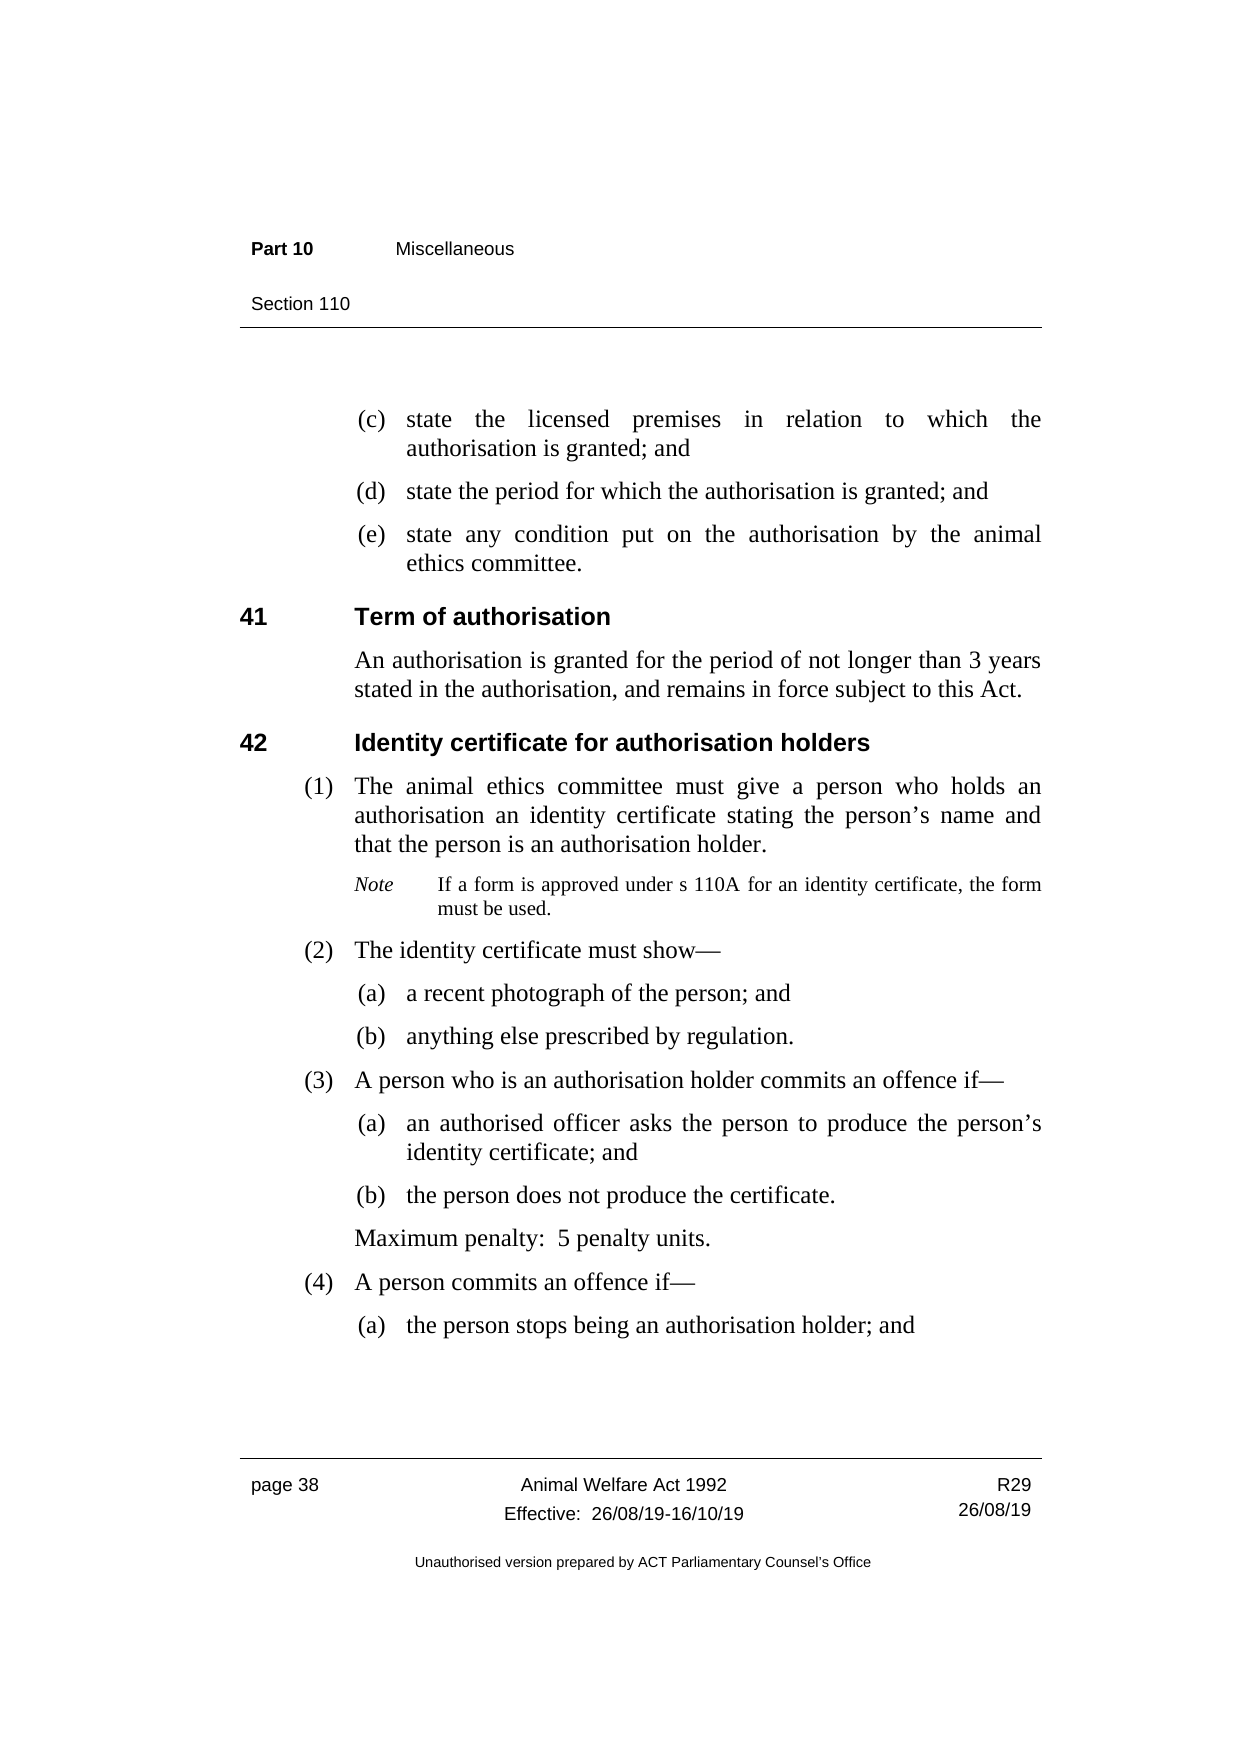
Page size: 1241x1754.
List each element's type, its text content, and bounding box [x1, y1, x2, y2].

text Note If a form is approved under s 110A for an identity certificate, the form must be used. [354, 872, 1042, 920]
text (a) the person stops being an authorisation holder; and [239, 1310, 1042, 1339]
text An authorisation is granted for the period of not longer than 3 years stated in the authorisation, and remains in force subject to this Act. [354, 645, 1042, 703]
text (e) state any condition put on the authorisation by the animal ethics committee. [239, 519, 1042, 577]
text (1) The animal ethics committee must give a person who holds an authorisation an identity certificate stating the person’s name and that the person is an authorisation holder. [239, 771, 1042, 857]
text Maximum penalty: 5 penalty units. [354, 1223, 1042, 1252]
text (b) anything else prescribed by regulation. [239, 1021, 1042, 1050]
text (a) an authorised officer asks the person to produce the person’s identity certificate; and [239, 1108, 1042, 1166]
text (d) state the period for which the authorisation is granted; and [239, 476, 1042, 505]
text (b) the person does not produce the certificate. [239, 1180, 1042, 1209]
text 41 Term of authorisation [239, 602, 1042, 631]
text (3) A person who is an authorisation holder commits an offence if— [239, 1065, 1042, 1093]
text (2) The identity certificate must show— [239, 935, 1042, 963]
text (4) A person commits an offence if— [239, 1267, 1042, 1296]
text (c) state the licensed premises in relation to which the authorisation is granted; and [239, 404, 1042, 462]
text (a) a recent photograph of the person; and [239, 978, 1042, 1007]
text 42 Identity certificate for authorisation holders [239, 728, 1042, 757]
